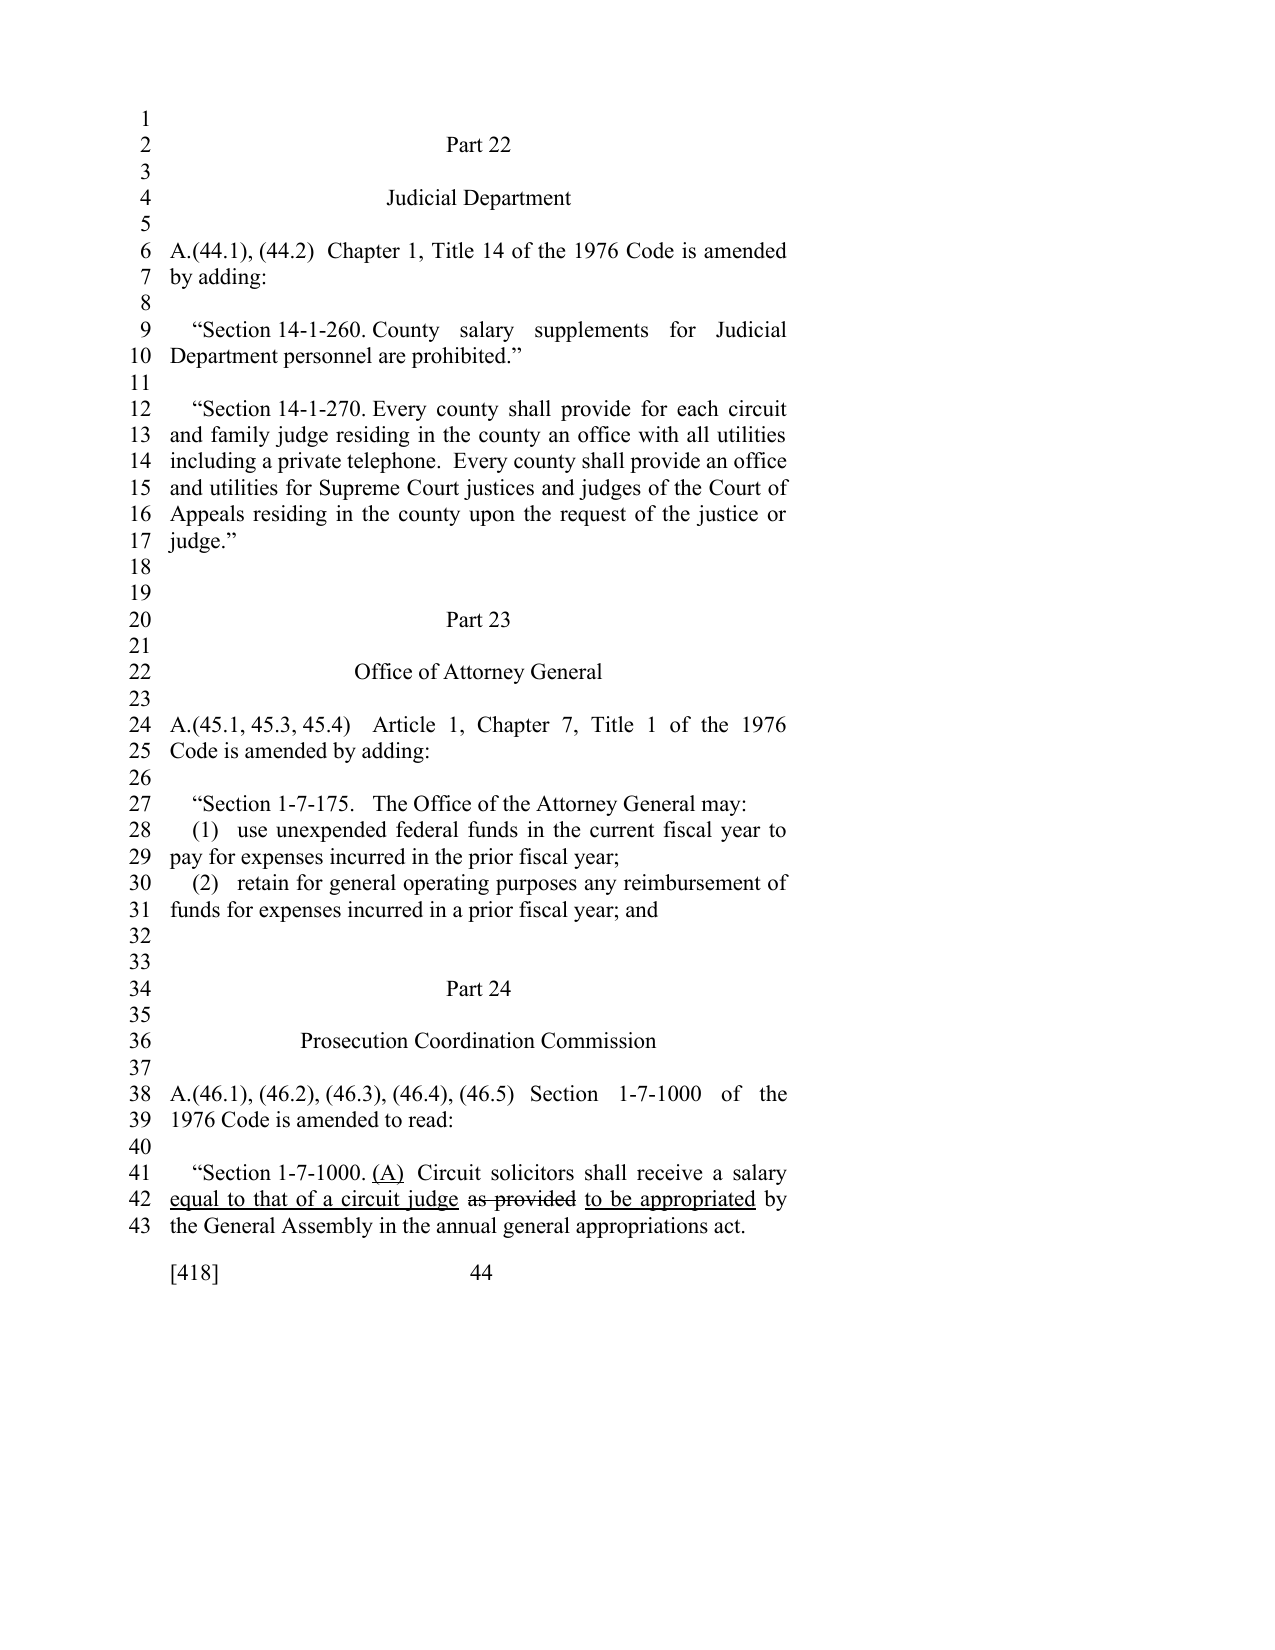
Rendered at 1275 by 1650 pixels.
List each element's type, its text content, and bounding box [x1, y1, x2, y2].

text A. (45.1, 45.3, 45.4) Article 1, Chapter 7, Title 1 of the 1976 Code is amended by adding: [169, 711, 787, 764]
text “Section 14-1-270. Every county shall provide for each circuit and family judge residing in the county an office with all utilities including a private telephone. Every county shall provide an office and utilities for Supreme Court justices and judges of the Court of Appeals residing in the county upon the request of the justice or judge.” [169, 395, 787, 553]
text (1) use unexpended federal funds in the current fiscal year to pay for expenses incurred in the prior fiscal year; [169, 817, 787, 869]
text A. (44.1), (44.2) Chapter 1, Title 14 of the 1976 Code is amended by adding: [169, 237, 787, 289]
text “Section 1-7-1000. (A) Circuit solicitors shall receive a salary equal to that of a circuit judge as provided to be appropriated by the General Assembly in the annual general appropriations act. [169, 1159, 787, 1238]
text “Section 14-1-260. County salary supplements for Judicial Department personnel are prohibited.” [169, 316, 787, 368]
text (2) retain for general operating purposes any reimbursement of funds for expenses incurred in a prior fiscal year; and [169, 869, 787, 922]
text Part 23 [169, 606, 787, 632]
text Office of Attorney General [169, 658, 787, 685]
text “Section 1-7-175. The Office of the Attorney General may: [169, 790, 787, 817]
text Part 24 [169, 975, 787, 1001]
text Prosecution Coordination Commission [169, 1027, 787, 1054]
text Part 22 [169, 131, 787, 158]
text Judicial Department [169, 184, 787, 210]
text A. (46.1), (46.2), (46.3), (46.4), (46.5) Section 1-7-1000 of the 1976 Code is amended to read: [169, 1080, 787, 1133]
